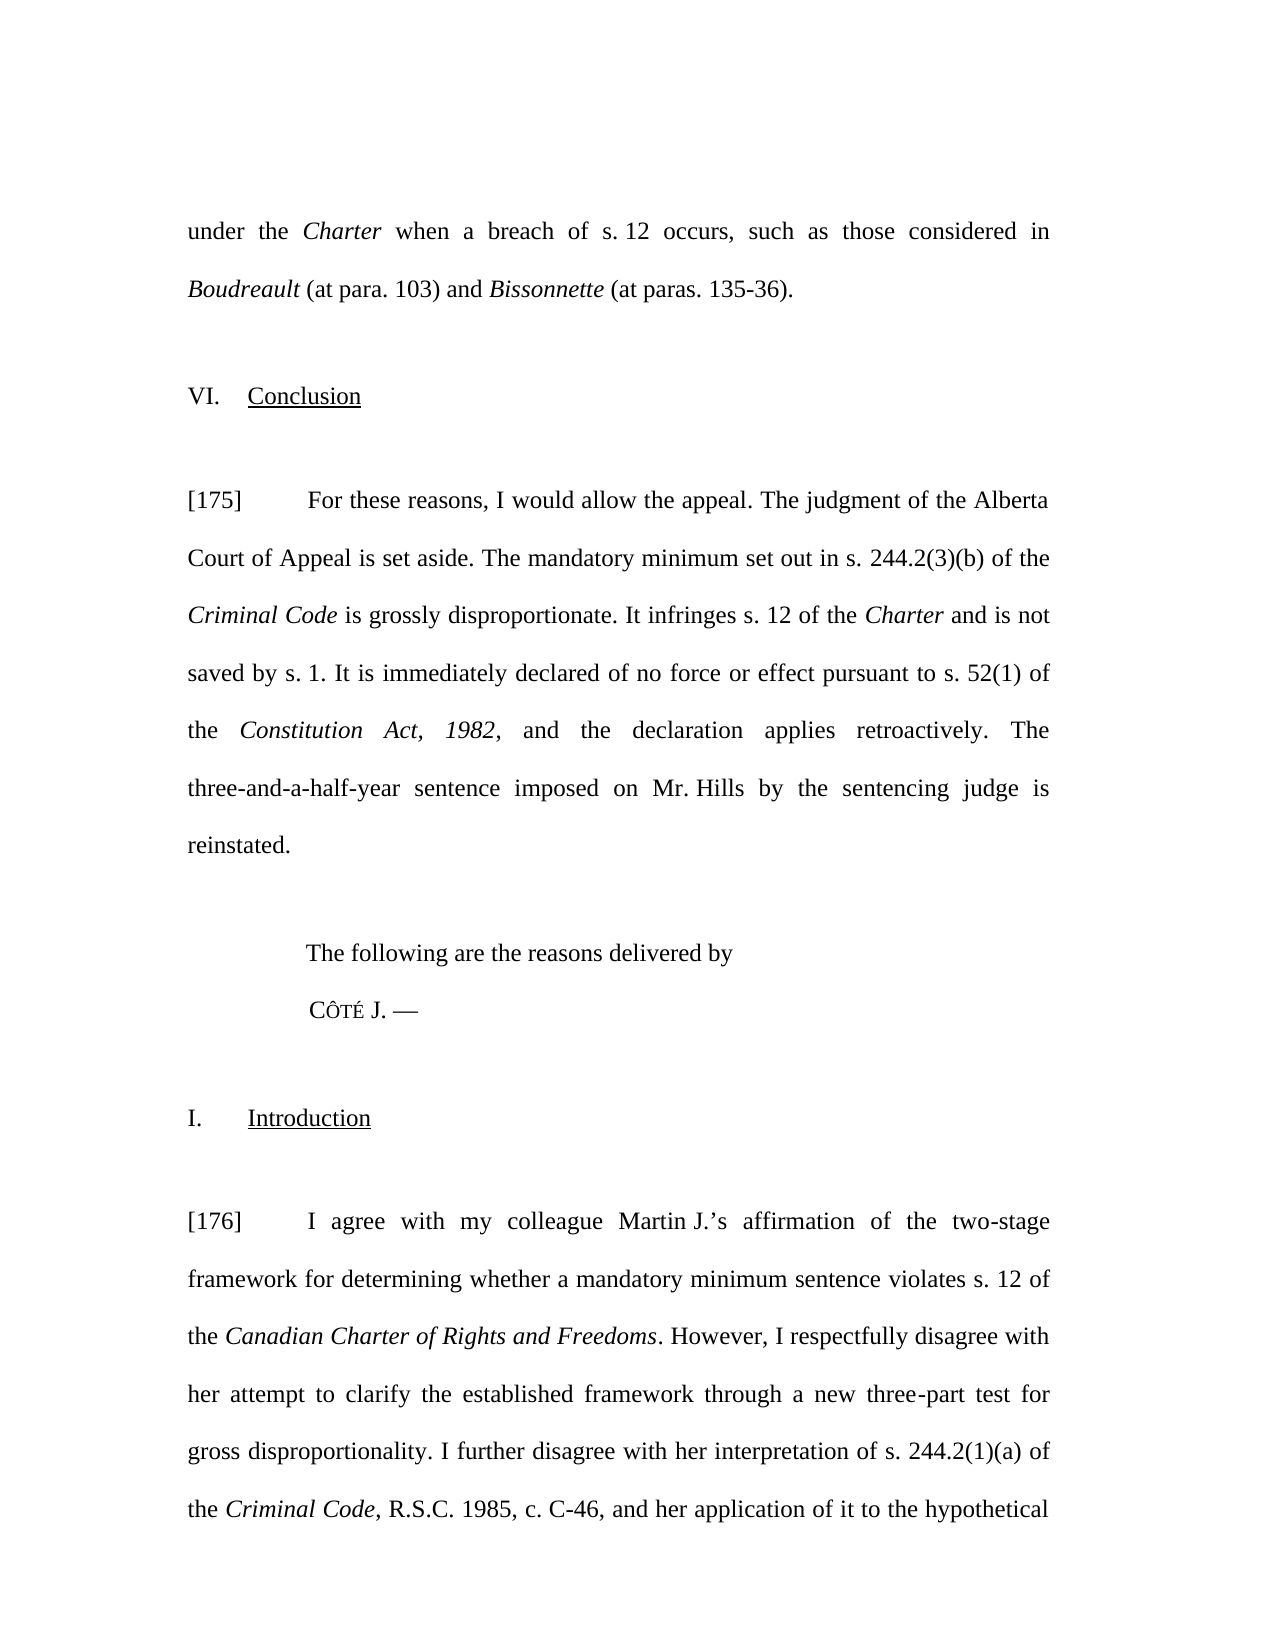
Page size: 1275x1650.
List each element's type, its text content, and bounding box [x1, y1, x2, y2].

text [187, 1206, 1050, 1523]
text Côté J. — [187, 995, 1050, 1024]
title Introduction [187, 1103, 1050, 1131]
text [187, 216, 1050, 303]
title Conclusion [187, 381, 1050, 410]
text For these reasons, I would allow the appeal. The judgment of the Alberta Court of Appeal is set aside. The mandatory minimum set out in s. 244.2(3)(b) of the Criminal Code is grossly disproportionate. It infringes s. 12 of the Charter and is not saved by s. 1. It is immediately declared of no force or effect pursuant to s. 52(1) of the Constitution Act, 1982, and the declaration applies retroactively. The three-and-a-half-year sentence imposed on Mr. Hills by the sentencing judge is reinstated. [187, 485, 1050, 859]
text The following are the reasons delivered by [187, 938, 1050, 966]
